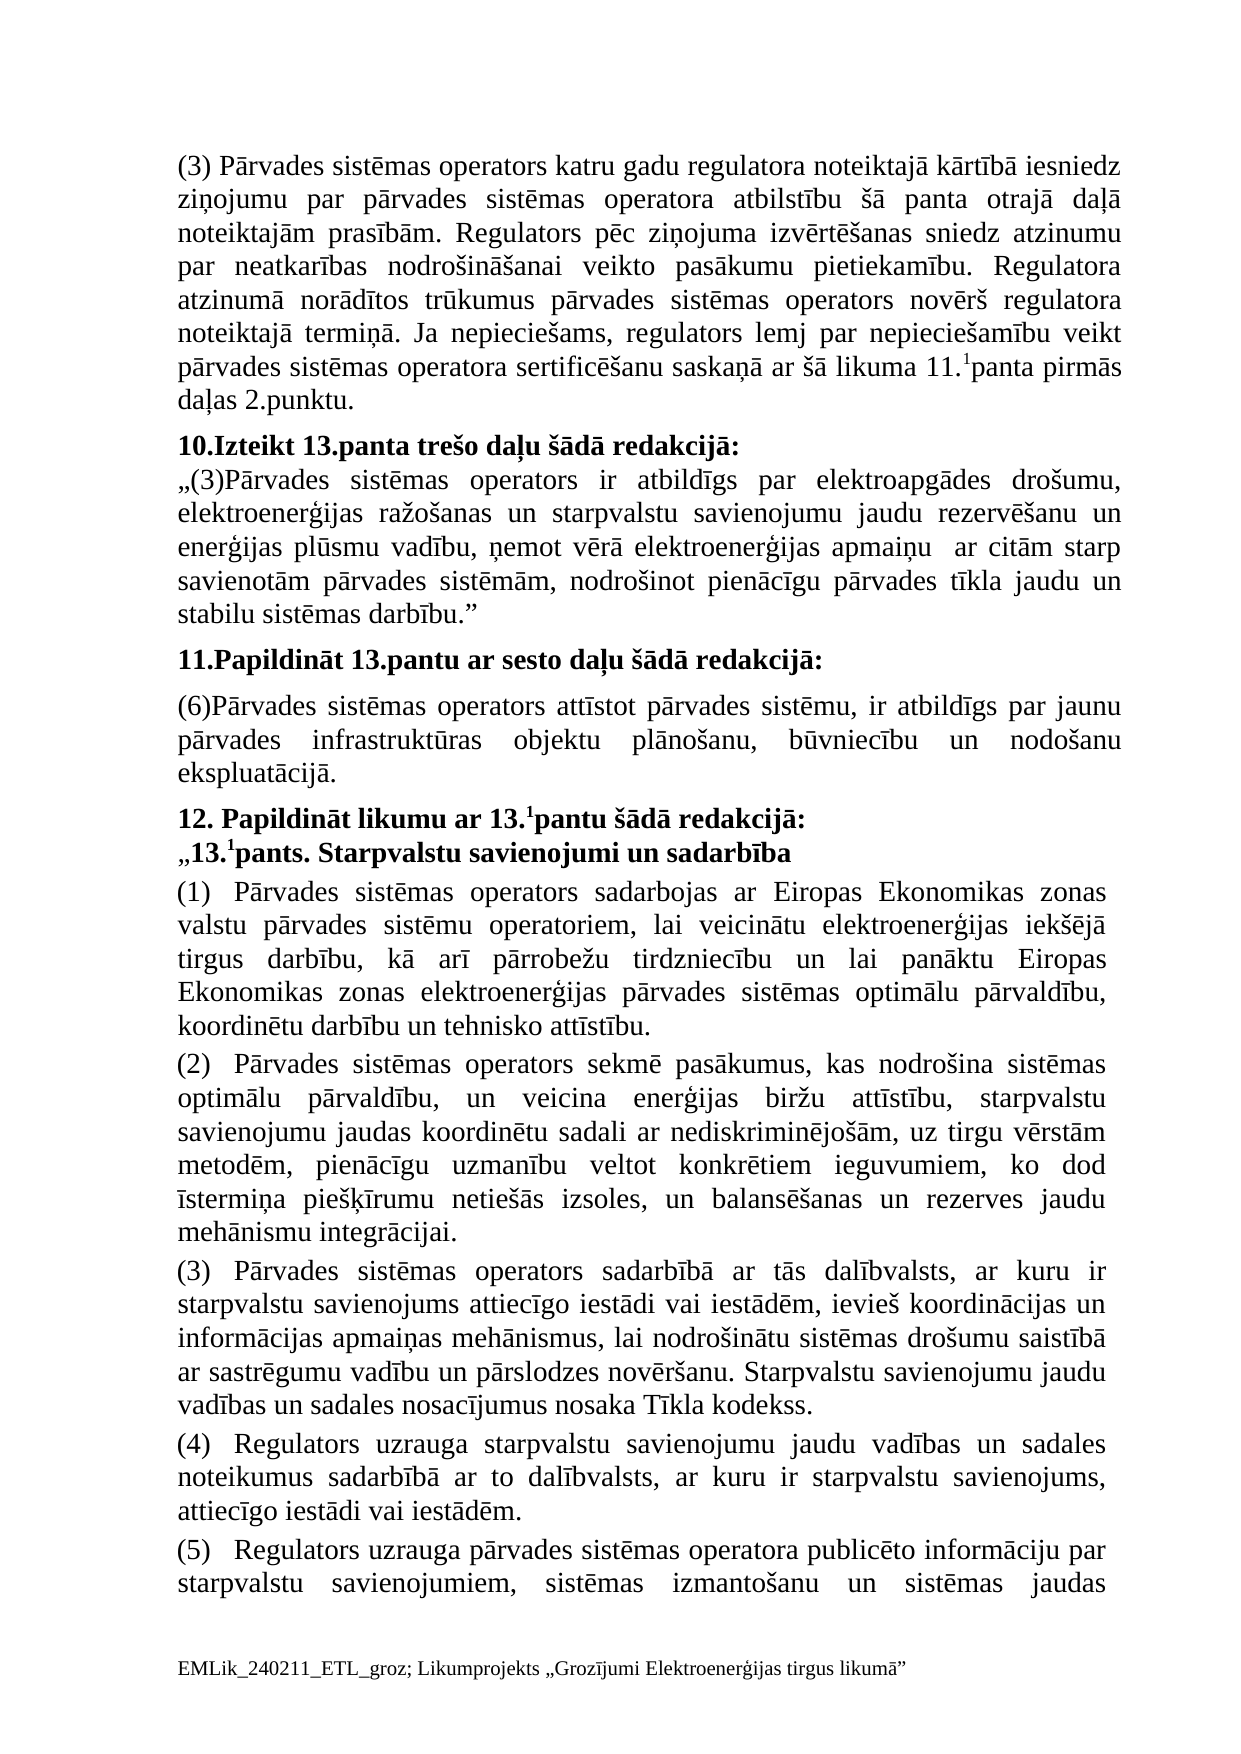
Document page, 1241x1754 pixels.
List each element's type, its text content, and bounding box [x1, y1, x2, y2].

text „(3)Pārvades sistēmas operators ir atbildīgs par elektroapgādes drošumu, elektroenerģijas ražošanas un starpvalstu savienojumu jaudu rezervēšanu un enerģijas plūsmu vadību, ņemot vērā elektroenerģijas apmaiņu ar citām starp savienotām pārvades sistēmām, nodrošinot pienācīgu pārvades tīkla jaudu un stabilu sistēmas darbību.” [177, 462, 1122, 630]
text „13.1pants. Starpvalstu savienojumi un sadarbība [177, 835, 1122, 868]
text (6)Pārvades sistēmas operators attīstot pārvades sistēmu, ir atbildīgs par jaunu pārvades infrastruktūras objektu plānošanu, būvniecību un nodošanu ekspluatācijā. [177, 688, 1122, 789]
text (3) Pārvades sistēmas operators katru gadu regulatora noteiktajā kārtībā iesniedz ziņojumu par pārvades sistēmas operatora atbilstību šā panta otrajā daļā noteiktajām prasībām. Regulators pēc ziņojuma izvērtēšanas sniedz atzinumu par neatkarības nodrošināšanai veikto pasākumu pietiekamību. Regulatora atzinumā norādītos trūkumus pārvades sistēmas operators novērš regulatora noteiktajā termiņā. Ja nepieciešams, regulators lemj par nepieciešamību veikt pārvades sistēmas operatora sertificēšanu saskaņā ar šā likuma 11.1panta pirmās daļas 2.punktu. [177, 148, 1122, 416]
text 12. Papildināt likumu ar 13.1pantu šādā redakcijā: [177, 801, 1122, 835]
text 10.Izteikt 13.panta trešo daļu šādā redakcijā: [177, 428, 1122, 462]
text 11.Papildināt 13.pantu ar sesto daļu šādā redakcijā: [177, 642, 1122, 676]
list Regulators uzrauga starpvalstu savienojumu jaudu vadības un sadales noteikumus sadarbībā ar to dalībvalsts, ar kuru ir starpvalstu savienojums, attiecīgo iestādi vai iestādēm. [177, 1426, 1107, 1527]
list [177, 1532, 1107, 1599]
list Pārvades sistēmas operators sadarbojas ar Eiropas Ekonomikas zonas valstu pārvades sistēmu operatoriem, lai veicinātu elektroenerģijas iekšējā tirgus darbību, kā arī pārrobežu tirdzniecību un lai panāktu Eiropas Ekonomikas zonas elektroenerģijas pārvades sistēmas optimālu pārvaldību, koordinētu darbību un tehnisko attīstību. [177, 874, 1107, 1041]
list Pārvades sistēmas operators sekmē pasākumus, kas nodrošina sistēmas optimālu pārvaldību, un veicina enerģijas biržu attīstību, starpvalstu savienojumu jaudas koordinētu sadali ar nediskriminējošām, uz tirgu vērstām metodēm, pienācīgu uzmanību veltot konkrētiem ieguvumiem, ko dod īstermiņa piešķīrumu netiešās izsoles, un balansēšanas un rezerves jaudu mehānismu integrācijai. [177, 1047, 1107, 1248]
list Pārvades sistēmas operators sadarbībā ar tās dalībvalsts, ar kuru ir starpvalstu savienojums attiecīgo iestādi vai iestādēm, ievieš koordinācijas un informācijas apmaiņas mehānismus, lai nodrošinātu sistēmas drošumu saistībā ar sastrēgumu vadību un pārslodzes novēršanu. Starpvalstu savienojumu jaudu vadības un sadales nosacījumus nosaka Tīkla kodekss. [177, 1253, 1107, 1421]
